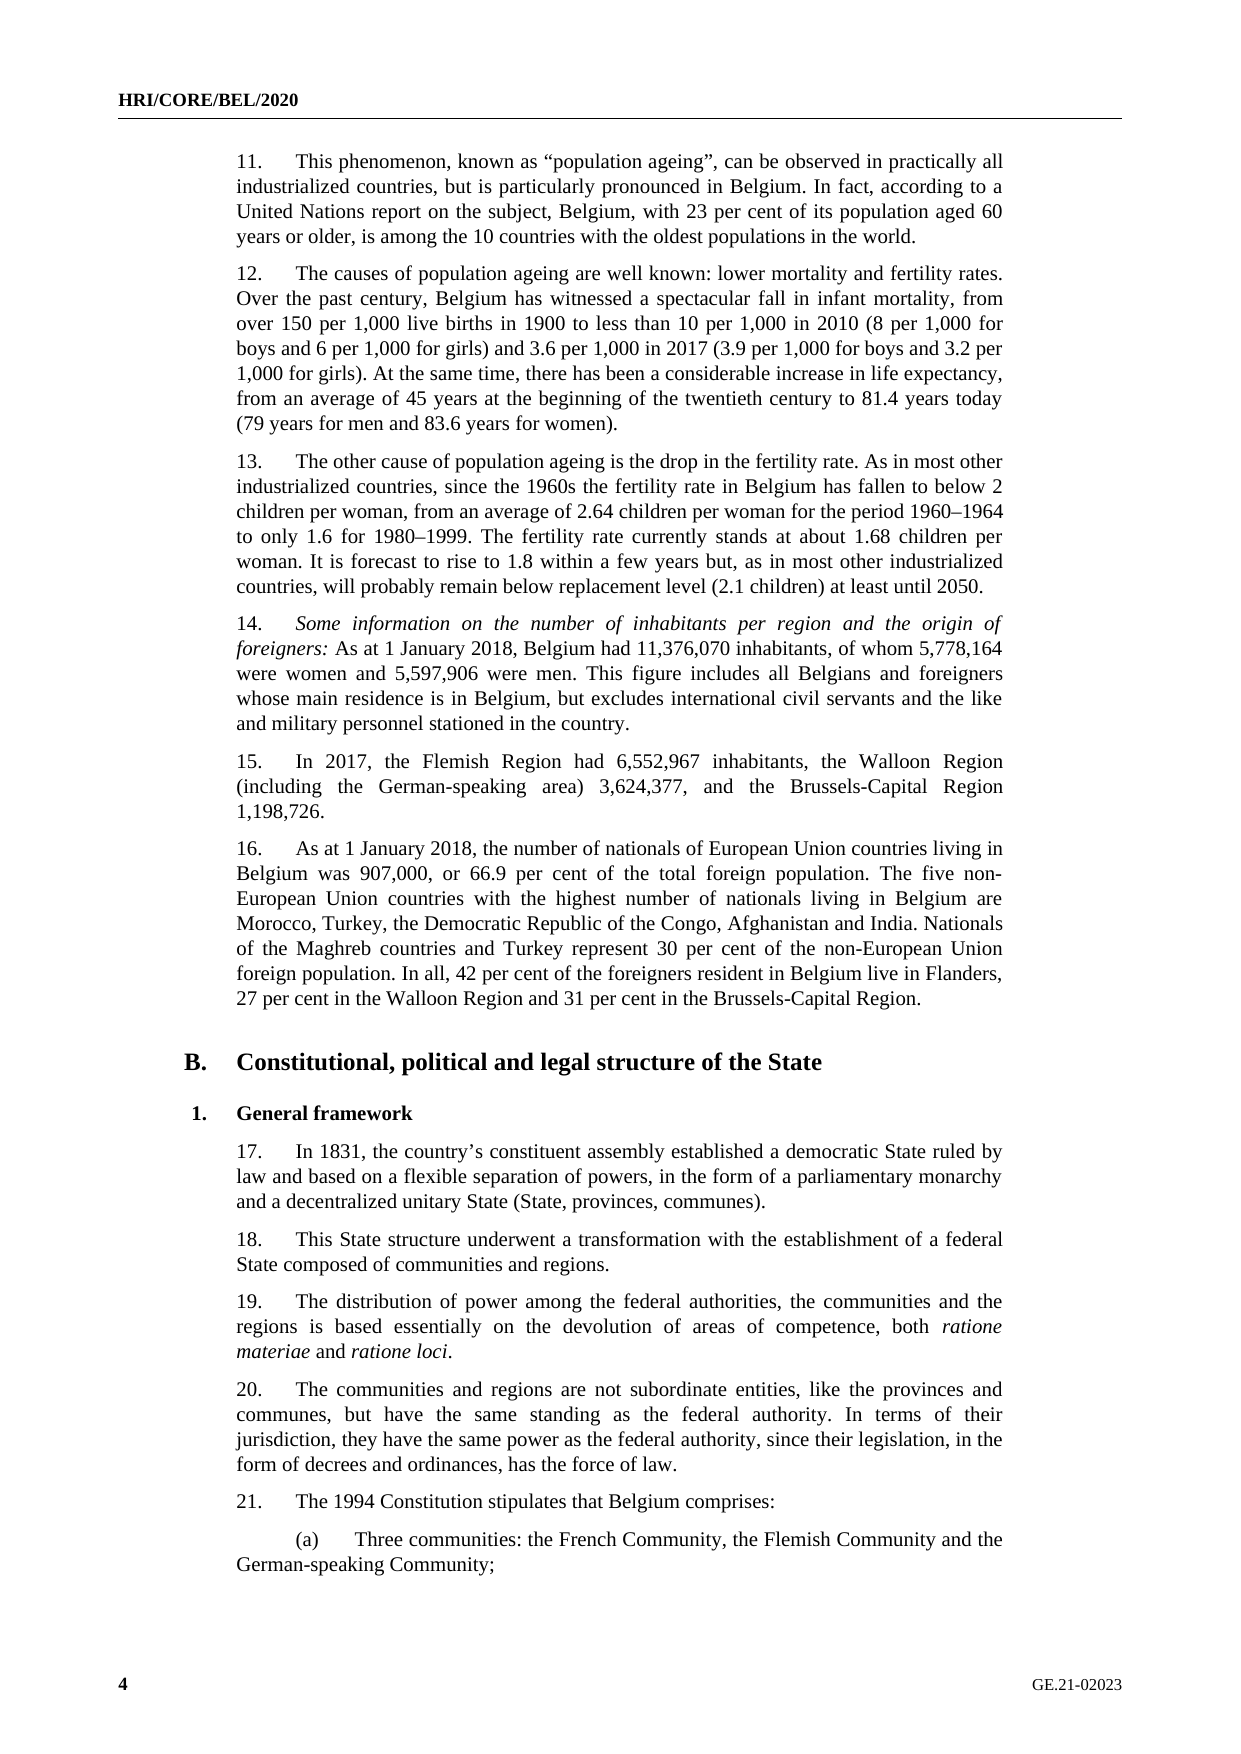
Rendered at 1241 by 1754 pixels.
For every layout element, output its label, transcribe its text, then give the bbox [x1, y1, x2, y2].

text 17. In 1831, the country’s constituent assembly established a democratic State ruled by law and based on a flexible separation of powers, in the form of a parliamentary monarchy and a decentralized unitary State (State, provinces, communes). [236, 1138, 1004, 1213]
text 18. This State structure underwent a transformation with the establishment of a federal State composed of communities and regions. [236, 1226, 1004, 1276]
text 19. The distribution of power among the federal authorities, the communities and the regions is based essentially on the devolution of areas of competence, both ratione materiae and ratione loci. [236, 1288, 1004, 1363]
text 15. In 2017, the Flemish Region had 6,552,967 inhabitants, the Walloon Region (including the German-speaking area) 3,624,377, and the Brussels-Capital Region 1,198,726. [236, 748, 1004, 823]
text 20. The communities and regions are not subordinate entities, like the provinces and communes, but have the same standing as the federal authority. In terms of their jurisdiction, they have the same power as the federal authority, since their legislation, in the form of decrees and ordinances, has the force of law. [236, 1376, 1004, 1476]
text 14. Some information on the number of inhabitants per region and the origin of foreigners: As at 1 January 2018, Belgium had 11,376,070 inhabitants, of whom 5,778,164 were women and 5,597,906 were men. This figure includes all Belgians and foreigners whose main residence is in Belgium, but excludes international civil servants and the like and military personnel stationed in the country. [236, 610, 1004, 735]
text 12. The causes of population ageing are well known: lower mortality and fertility rates. Over the past century, Belgium has witnessed a spectacular fall in infant mortality, from over 150 per 1,000 live births in 1900 to less than 10 per 1,000 in 2010 (8 per 1,000 for boys and 6 per 1,000 for girls) and 3.6 per 1,000 in 2017 (3.9 per 1,000 for boys and 3.2 per 1,000 for girls). At the same time, there has been a considerable increase in life expectancy, from an average of 45 years at the beginning of the twentieth century to 81.4 years today (79 years for men and 83.6 years for women). [236, 260, 1004, 435]
text 1. General framework [118, 1101, 1004, 1126]
text (a) Three communities: the French Community, the Flemish Community and the German-speaking Community; [236, 1526, 1004, 1576]
text 21. The 1994 Constitution stipulates that Belgium comprises: [236, 1488, 1004, 1513]
text 16. As at 1 January 2018, the number of nationals of European Union countries living in Belgium was 907,000, or 66.9 per cent of the total foreign population. The five non-European Union countries with the highest number of nationals living in Belgium are Morocco, Turkey, the Democratic Republic of the Congo, Afghanistan and India. Nationals of the Maghreb countries and Turkey represent 30 per cent of the non-European Union foreign population. In all, 42 per cent of the foreigners resident in Belgium live in Flanders, 27 per cent in the Walloon Region and 31 per cent in the Brussels-Capital Region. [236, 835, 1004, 1010]
text B. Constitutional, political and legal structure of the State [118, 1048, 1004, 1076]
text 13. The other cause of population ageing is the drop in the fertility rate. As in most other industrialized countries, since the 1960s the fertility rate in Belgium has fallen to below 2 children per woman, from an average of 2.64 children per woman for the period 1960–1964 to only 1.6 for 1980–1999. The fertility rate currently stands at about 1.68 children per woman. It is forecast to rise to 1.8 within a few years but, as in most other industrialized countries, will probably remain below replacement level (2.1 children) at least until 2050. [236, 448, 1004, 598]
text 11. This phenomenon, known as “population ageing”, can be observed in practically all industrialized countries, but is particularly pronounced in Belgium. In fact, according to a United Nations report on the subject, Belgium, with 23 per cent of its population aged 60 years or older, is among the 10 countries with the oldest populations in the world. [236, 148, 1004, 248]
